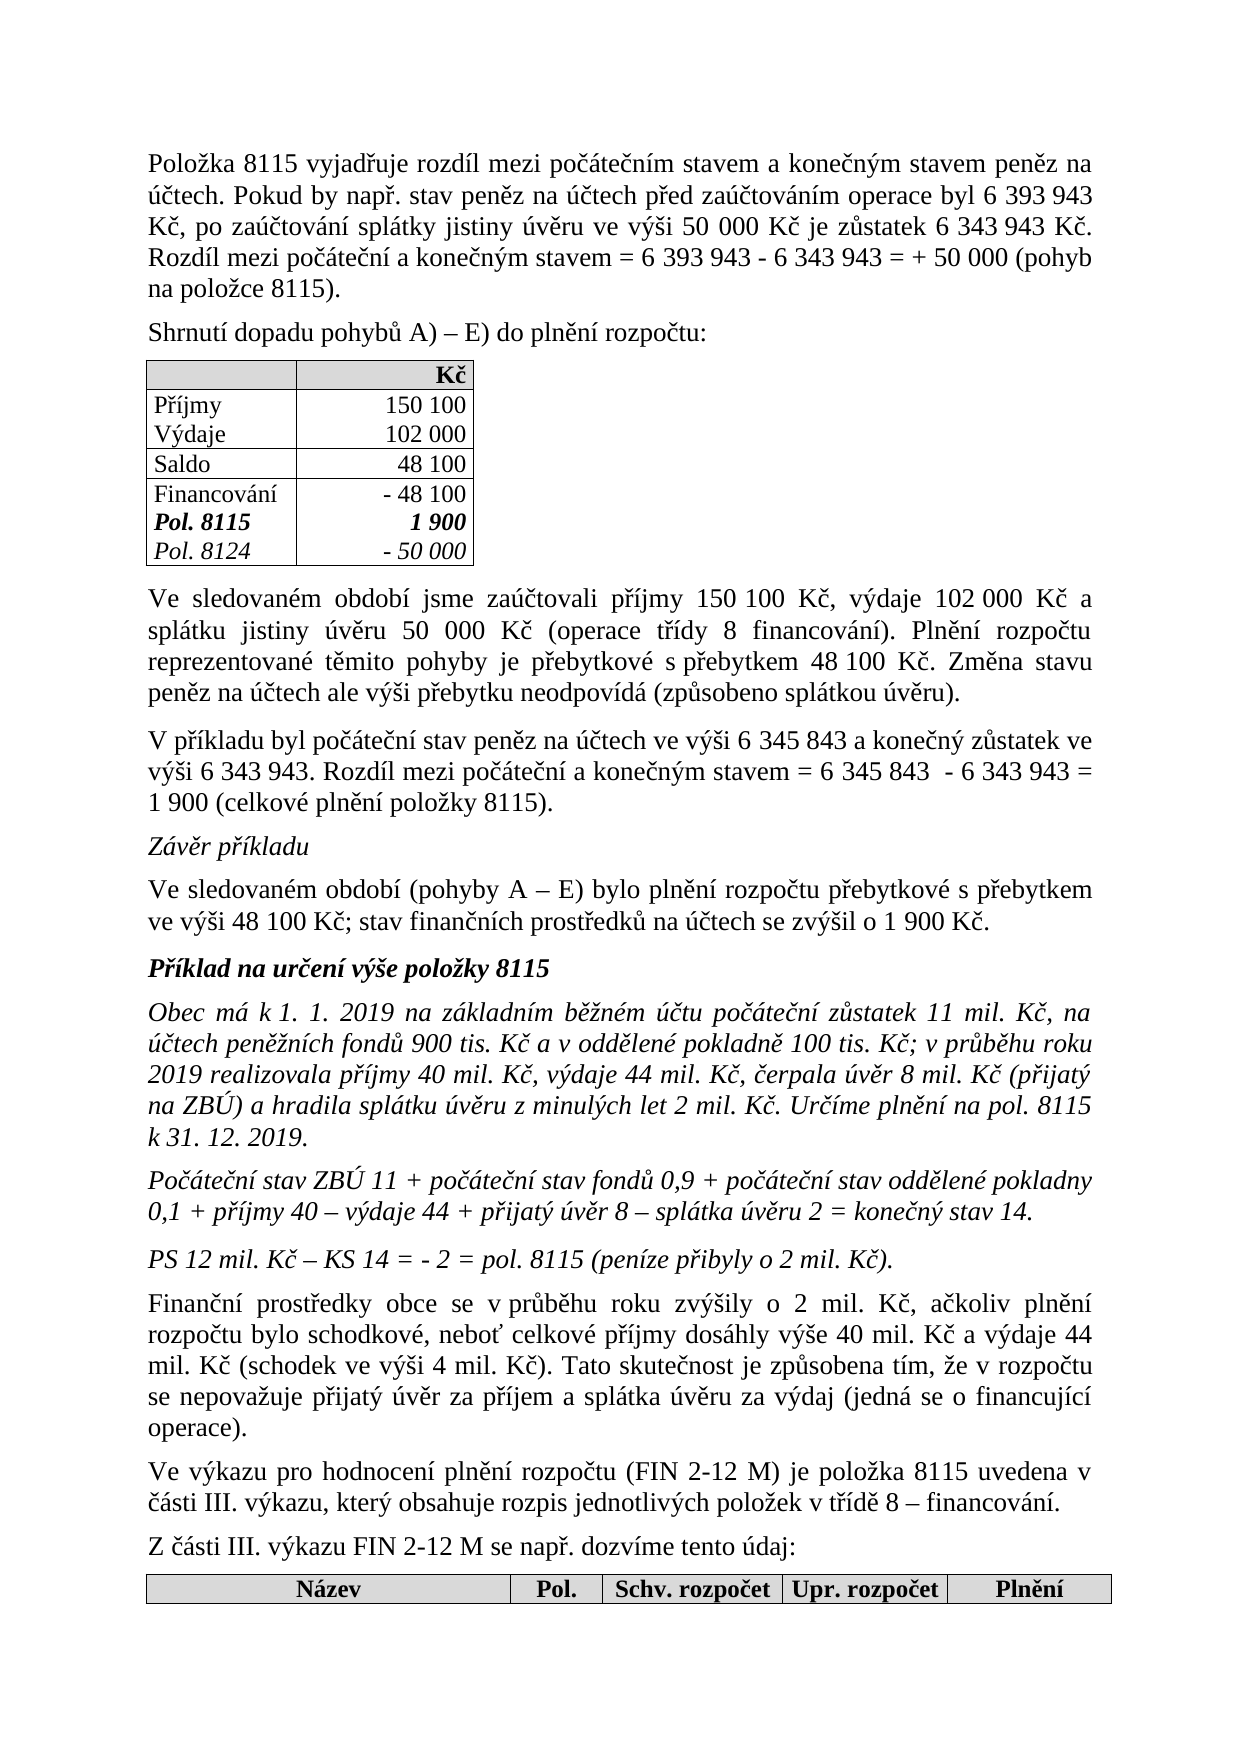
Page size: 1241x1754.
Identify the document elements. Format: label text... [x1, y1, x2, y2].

text Obec má k 1. 1. 2019 na základním běžném účtu počáteční zůstatek 11 mil. Kč, na účtech peněžních fondů 900 tis. Kč a v oddělené pokladně 100 tis. Kč; v průběhu roku 2019 realizovala příjmy 40 mil. Kč, výdaje 44 mil. Kč, čerpala úvěr 8 mil. Kč (přijatý na ZBÚ) a hradila splátku úvěru z minulých let 2 mil. Kč. Určíme plnění na pol. 8115 k 31. 12. 2019. [148, 996, 1093, 1152]
table_header Pol. [511, 1575, 602, 1603]
table_header Kč [297, 361, 473, 389]
table_cell Pol. 8124 [147, 536, 296, 565]
table_header Plnění [948, 1575, 1111, 1603]
text Shrnutí dopadu pohybů A) – E) do plnění rozpočtu: [148, 316, 1093, 347]
table_cell Pol. 8115 [147, 508, 296, 536]
table_cell 48 100 [297, 449, 473, 478]
table_cell 1 900 [297, 508, 473, 536]
text PS 12 mil. Kč – KS 14 = - 2 = pol. 8115 (peníze přibyly o 2 mil. Kč). [148, 1243, 1093, 1274]
text Ve výkazu pro hodnocení plnění rozpočtu (FIN 2-12 M) je položka 8115 uvedena v části III. výkazu, který obsahuje rozpis jednotlivých položek v třídě 8 – financování. [148, 1455, 1093, 1517]
text Položka 8115 vyjadřuje rozdíl mezi počátečním stavem a konečným stavem peněz na účtech. Pokud by např. stav peněz na účtech před zaúčtováním operace byl 6 393 943 Kč, po zaúčtování splátky jistiny úvěru ve výši 50 000 Kč je zůstatek 6 343 943 Kč. Rozdíl mezi počáteční a konečným stavem = 6 393 943 - 6 343 943 = + 50 000 (pohyb na položce 8115). [148, 148, 1093, 303]
text Ve sledovaném období jsme zaúčtovali příjmy 150 100 Kč, výdaje 102 000 Kč a splátku jistiny úvěru 50 000 Kč (operace třídy 8 financování). Plnění rozpočtu reprezentované těmito pohyby je přebytkové s přebytkem 48 100 Kč. Změna stavu peněz na účtech ale výši přebytku neodpovídá (způsobeno splátkou úvěru). [148, 583, 1093, 707]
text Ve sledovaném období (pohyby A – E) bylo plnění rozpočtu přebytkové s přebytkem ve výši 48 100 Kč; stav finančních prostředků na účtech se zvýšil o 1 900 Kč. [148, 873, 1093, 936]
table_cell - 50 000 [297, 536, 473, 565]
table_header Schv. rozpočet [603, 1575, 782, 1603]
table_cell Financování [147, 479, 296, 507]
text Z části III. výkazu FIN 2-12 M se např. dozvíme tento údaj: [148, 1530, 1093, 1561]
table_cell Výdaje [147, 419, 296, 448]
table_header Upr. rozpočet [783, 1575, 947, 1603]
text V příkladu byl počáteční stav peněz na účtech ve výši 6 345 843 a konečný zůstatek ve výši 6 343 943. Rozdíl mezi počáteční a konečným stavem = 6 345 843 - 6 343 943 = 1 900 (celkové plnění položky 8115). [148, 724, 1093, 817]
text Finanční prostředky obce se v průběhu roku zvýšily o 2 mil. Kč, ačkoliv plnění rozpočtu bylo schodkové, neboť celkové příjmy dosáhly výše 40 mil. Kč a výdaje 44 mil. Kč (schodek ve výši 4 mil. Kč). Tato skutečnost je způsobena tím, že v rozpočtu se nepovažuje přijatý úvěr za příjem a splátka úvěru za výdaj (jedná se o financující operace). [148, 1287, 1093, 1443]
table_cell 150 100 [297, 390, 473, 419]
table_cell Příjmy [147, 390, 296, 419]
table_cell 102 000 [297, 419, 473, 448]
table_header Název [147, 1575, 510, 1603]
table_cell - 48 100 [297, 479, 473, 507]
text Počáteční stav ZBÚ 11 + počáteční stav fondů 0,9 + počáteční stav oddělené pokladny 0,1 + příjmy 40 – výdaje 44 + přijatý úvěr 8 – splátka úvěru 2 = konečný stav 14. [148, 1164, 1093, 1227]
table_header [147, 361, 296, 389]
table_cell Saldo [147, 449, 296, 478]
text Závěr příkladu [148, 830, 1093, 861]
text Příklad na určení výše položky 8115 [148, 952, 1093, 983]
